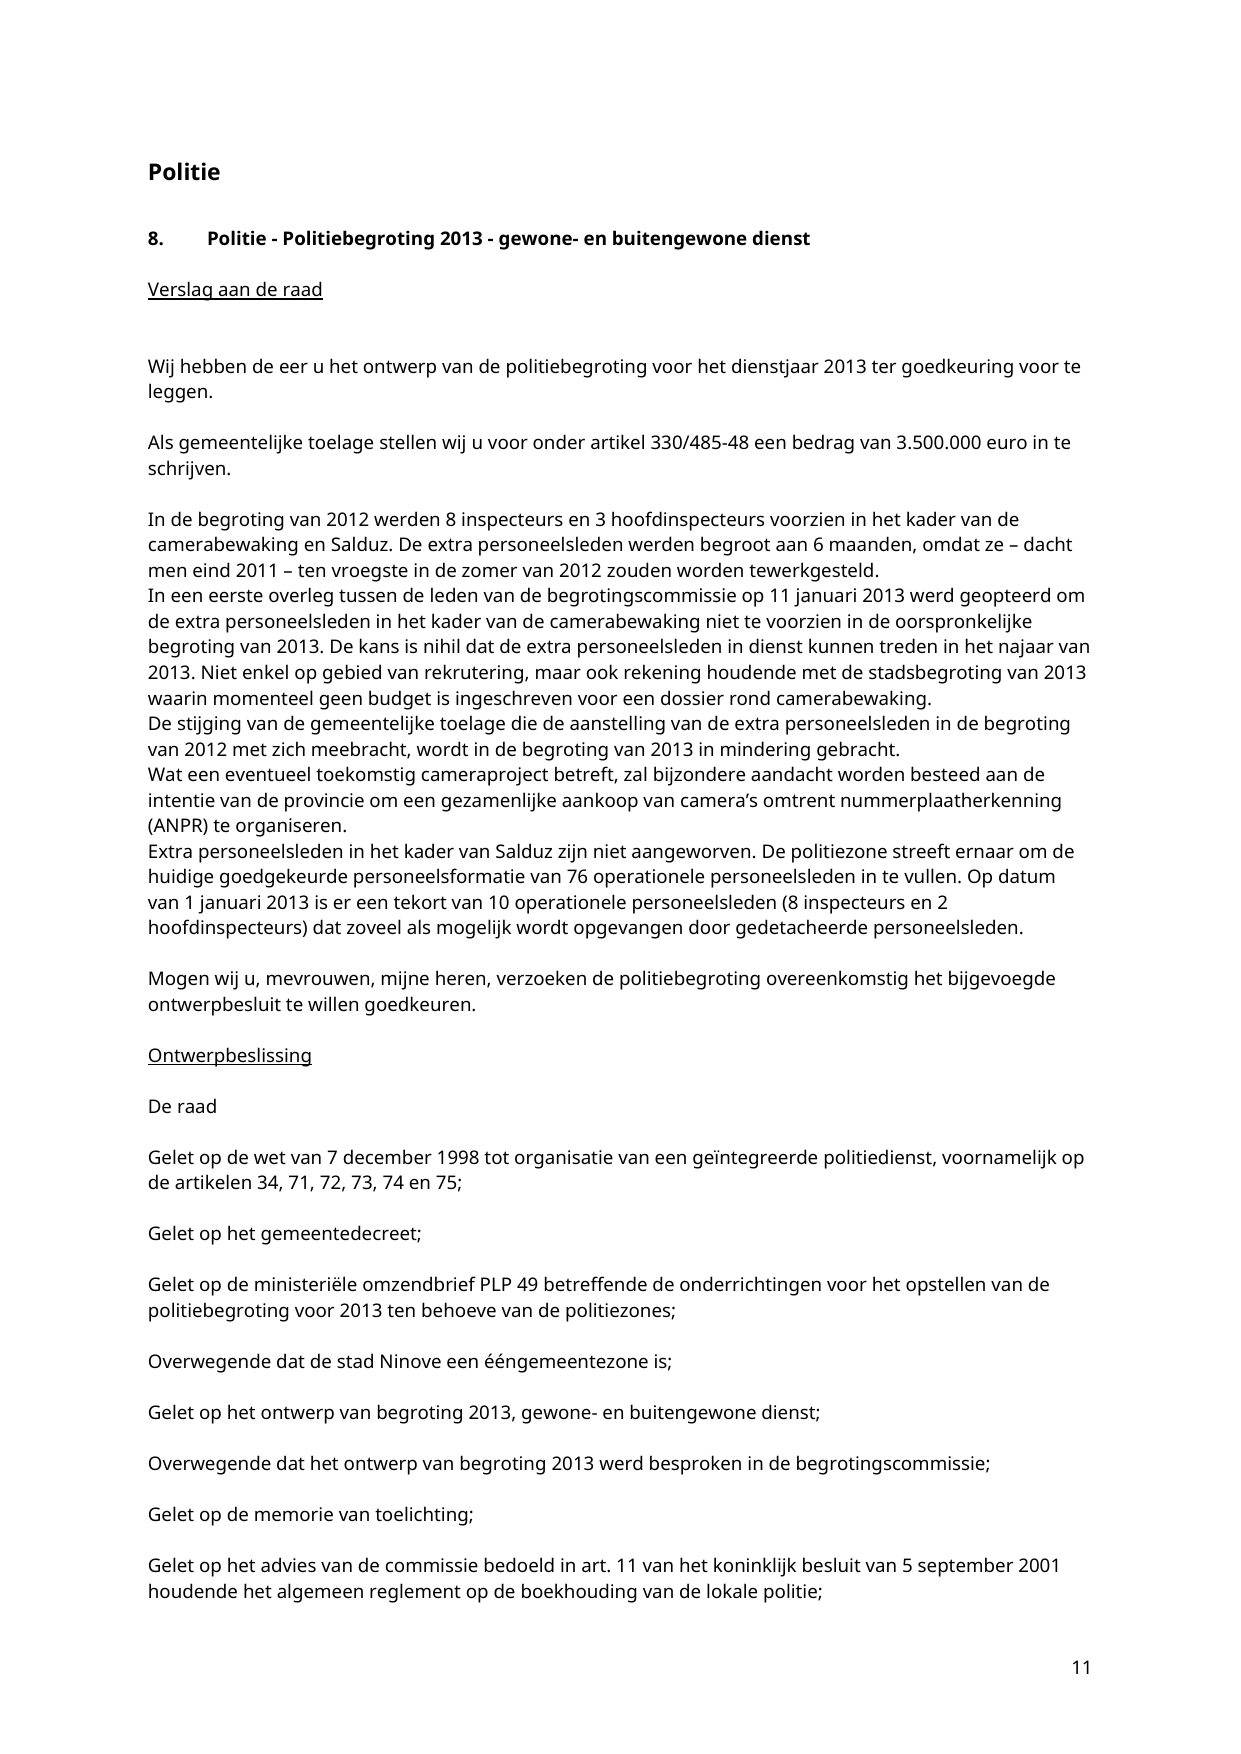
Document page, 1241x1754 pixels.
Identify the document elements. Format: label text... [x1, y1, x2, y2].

text Extra personeelsleden in het kader van Salduz zijn niet aangeworven. De politiezone streeft ernaar om de huidige goedgekeurde personeelsformatie van 76 operationele personeelsleden in te vullen. Op datum van 1 januari 2013 is er een tekort van 10 operationele personeelsleden (8 inspecteurs en 2 hoofdinspecteurs) dat zoveel als mogelijk wordt opgevangen door gedetacheerde personeelsleden. [148, 838, 1092, 940]
text Gelet op het gemeentedecreet; [148, 1221, 1092, 1246]
text Ontwerpbeslissing [148, 1042, 1092, 1068]
text Gelet op de ministeriële omzendbrief PLP 49 betreffende de onderrichtingen voor het opstellen van de politiebegroting voor 2013 ten behoeve van de politiezones; [148, 1272, 1092, 1323]
text In een eerste overleg tussen de leden van de begrotingscommissie op 11 januari 2013 werd geopteerd om de extra personeelsleden in het kader van de camerabewaking niet te voorzien in de oorspronkelijke begroting van 2013. De kans is nihil dat de extra personeelsleden in dienst kunnen treden in het najaar van 2013. Niet enkel op gebied van rekrutering, maar ook rekening houdende met de stadsbegroting van 2013 waarin momenteel geen budget is ingeschreven voor een dossier rond camerabewaking. [148, 583, 1092, 710]
text Overwegende dat de stad Ninove een ééngemeentezone is; [148, 1348, 1092, 1374]
text Politie [148, 156, 1092, 187]
text In de begroting van 2012 werden 8 inspecteurs en 3 hoofdinspecteurs voorzien in het kader van de camerabewaking en Salduz. De extra personeelsleden werden begroot aan 6 maanden, omdat ze – dacht men eind 2011 – ten vroegste in de zomer van 2012 zouden worden tewerkgesteld. [148, 506, 1092, 583]
text Als gemeentelijke toelage stellen wij u voor onder artikel 330/485-48 een bedrag van 3.500.000 euro in te schrijven. [148, 429, 1092, 481]
text Overwegende dat het ontwerp van begroting 2013 werd besproken in de begrotingscommissie; [148, 1450, 1092, 1476]
text Gelet op het ontwerp van begroting 2013, gewone- en buitengewone dienst; [148, 1399, 1092, 1425]
text Wij hebben de eer u het ontwerp van de politiebegroting voor het dienstjaar 2013 ter goedkeuring voor te leggen. [148, 353, 1092, 404]
text Mogen wij u, mevrouwen, mijne heren, verzoeken de politiebegroting overeenkomstig het bijgevoegde ontwerpbesluit te willen goedkeuren. [148, 966, 1092, 1017]
text Gelet op het advies van de commissie bedoeld in art. 11 van het koninklijk besluit van 5 september 2001 houdende het algemeen reglement op de boekhouding van de lokale politie; [148, 1552, 1092, 1603]
text De raad [148, 1093, 1092, 1119]
text 8. Politie - Politiebegroting 2013 - gewone- en buitengewone dienst [148, 225, 1092, 251]
text Wat een eventueel toekomstig cameraproject betreft, zal bijzondere aandacht worden besteed aan de intentie van de provincie om een gezamenlijke aankoop van camera’s omtrent nummerplaatherkenning (ANPR) te organiseren. [148, 761, 1092, 838]
text De stijging van de gemeentelijke toelage die de aanstelling van de extra personeelsleden in de begroting van 2012 met zich meebracht, wordt in de begroting van 2013 in mindering gebracht. [148, 710, 1092, 761]
text Verslag aan de raad [148, 276, 1092, 302]
text Gelet op de memorie van toelichting; [148, 1501, 1092, 1527]
text Gelet op de wet van 7 december 1998 tot organisatie van een geïntegreerde politiedienst, voornamelijk op de artikelen 34, 71, 72, 73, 74 en 75; [148, 1144, 1092, 1195]
